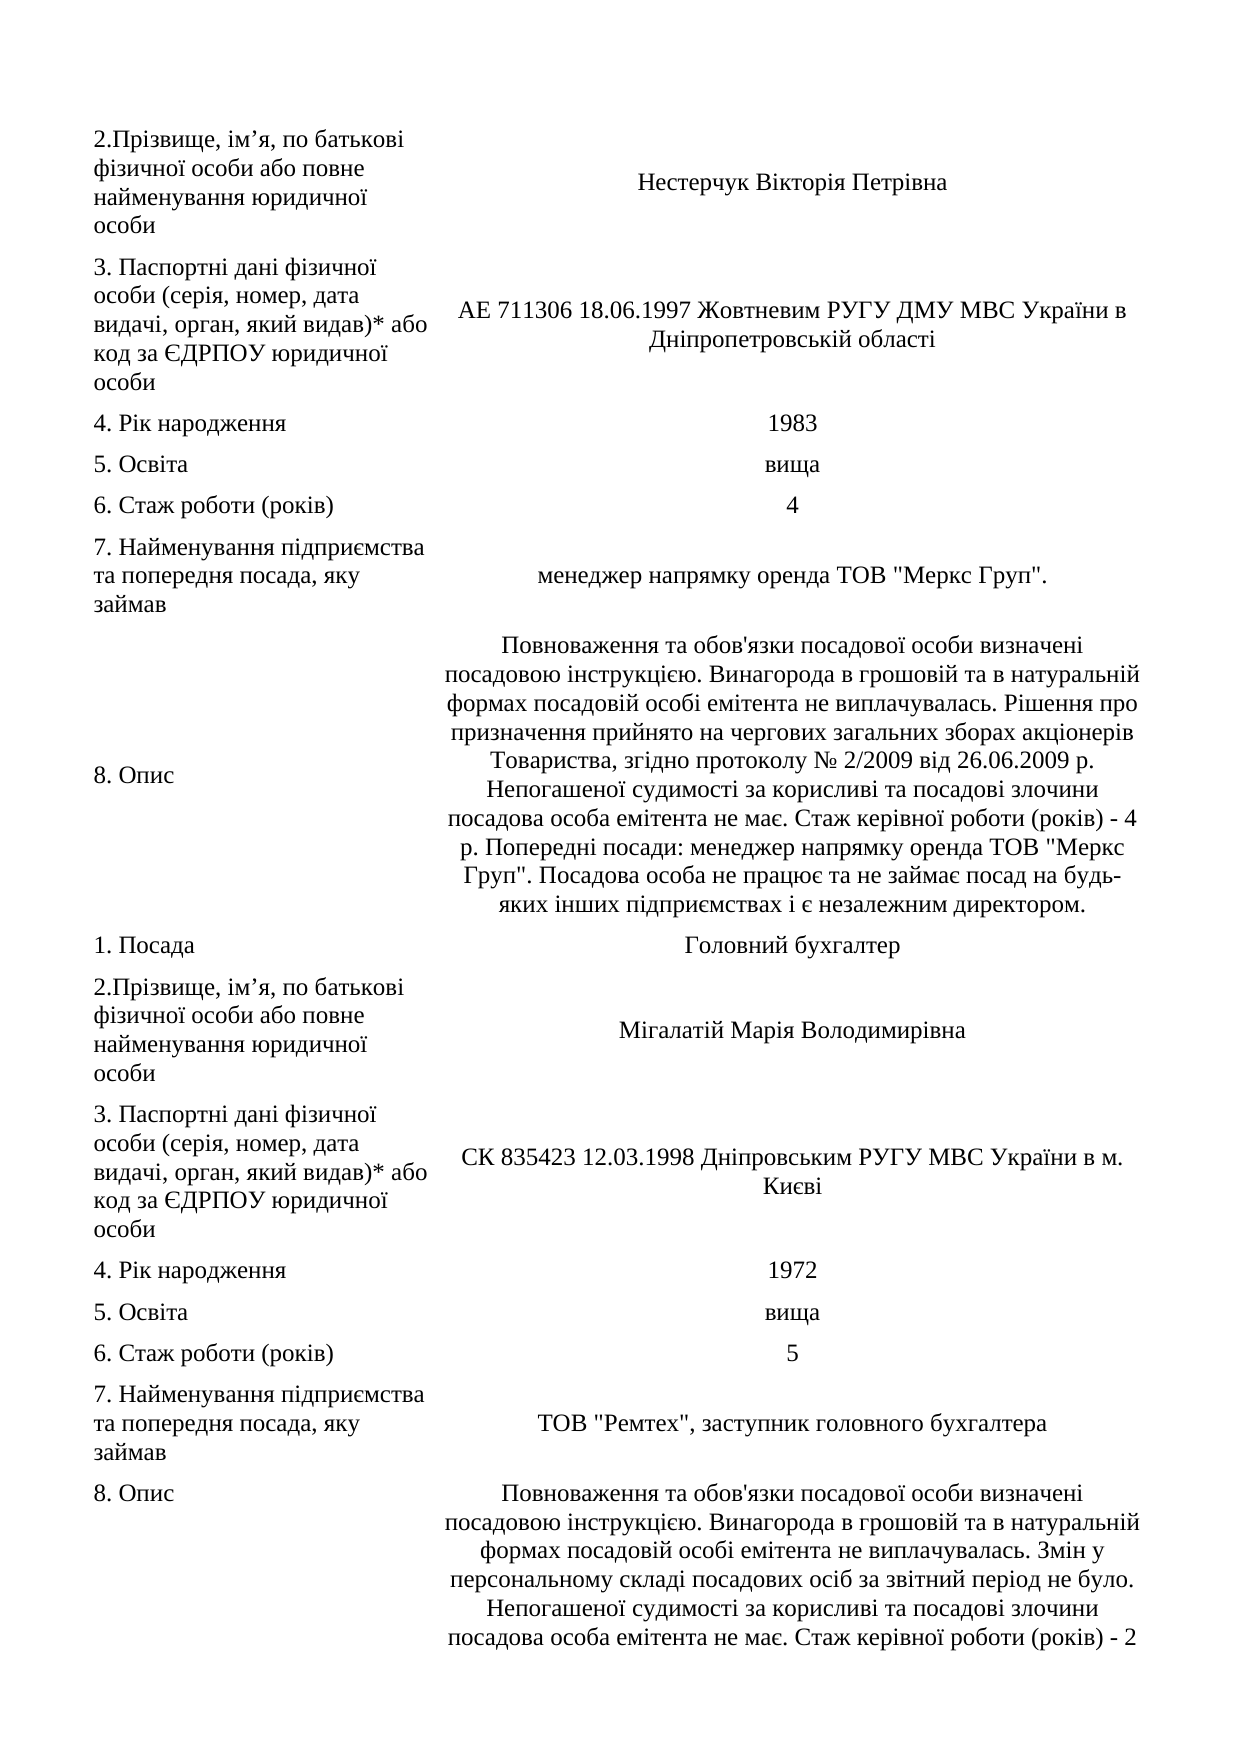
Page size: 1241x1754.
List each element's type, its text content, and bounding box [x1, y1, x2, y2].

table_cell 2.Прізвище, ім’я, по батькові фізичної особи або повне найменування юридичної особи [87, 118, 435, 246]
table_cell 7. Найменування підприємства та попередня посада, яку займав [87, 1373, 435, 1472]
table_cell 6. Стаж роботи (років) [87, 1332, 435, 1373]
table_cell СК 835423 12.03.1998 Днiпровським РУГУ МВС України в м. Києвi [435, 1093, 1150, 1249]
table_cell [435, 1472, 1150, 1657]
table_cell 3. Паспортні дані фізичної особи (серія, номер, дата видачі, орган, який видав)* або код за ЄДРПОУ юридичної особи [87, 246, 435, 402]
table_cell 8. Опис [87, 1472, 435, 1657]
table_cell 8. Опис [87, 624, 435, 924]
table_cell Нестерчук Вiкторiя Петрiвна [435, 118, 1150, 246]
table_cell 3. Паспортні дані фізичної особи (серія, номер, дата видачі, орган, який видав)* або код за ЄДРПОУ юридичної особи [87, 1093, 435, 1249]
table_cell вища [435, 443, 1150, 484]
table_cell 1972 [435, 1249, 1150, 1291]
table_cell 1983 [435, 402, 1150, 443]
table_cell Головний бухгалтер [435, 924, 1150, 966]
table_cell Повноваження та обов'язки посадової особи визначенi посадовою iнструкцiєю. Винагорода в грошовiй та в натуральнiй формах посадовiй особi емiтента не виплачувалась. Рiшення про призначення прийнято на чергових загальних зборах акцiонерiв Товариства, згiдно протоколу № 2/2009 вiд 26.06.2009 р. Непогашеної судимостi за корисливi та посадовi злочини посадова особа емiтента не має. Стаж керiвної роботи (рокiв) - 4 р. Попереднi посади: менеджер напрямку оренда ТОВ "Меркс Груп". Посадова особа не працює та не займає посад на будь-яких iнших пiдприємствах i є незалежним директором. [435, 624, 1150, 924]
table_cell Мiгалатiй Марiя Володимирiвна [435, 966, 1150, 1093]
table_cell 2.Прізвище, ім’я, по батькові фізичної особи або повне найменування юридичної особи [87, 966, 435, 1093]
table_cell 5. Освіта [87, 443, 435, 484]
table_cell 5. Освіта [87, 1291, 435, 1332]
table_cell 4. Рік народження [87, 402, 435, 443]
table_cell вища [435, 1291, 1150, 1332]
table_cell ТОВ "Ремтех", заступник головного бухгалтера [435, 1373, 1150, 1472]
table_cell АЕ 711306 18.06.1997 Жовтневим РУГУ ДМУ МВС України в Днiпропетровськiй областi [435, 246, 1150, 402]
table_cell 5 [435, 1332, 1150, 1373]
table_cell 1. Посада [87, 924, 435, 966]
table_cell 4 [435, 484, 1150, 526]
table_cell 6. Стаж роботи (років) [87, 484, 435, 526]
table_cell менеджер напрямку оренда ТОВ "Меркс Груп". [435, 526, 1150, 624]
table_cell 7. Найменування підприємства та попередня посада, яку займав [87, 526, 435, 624]
table_cell 4. Рік народження [87, 1249, 435, 1291]
